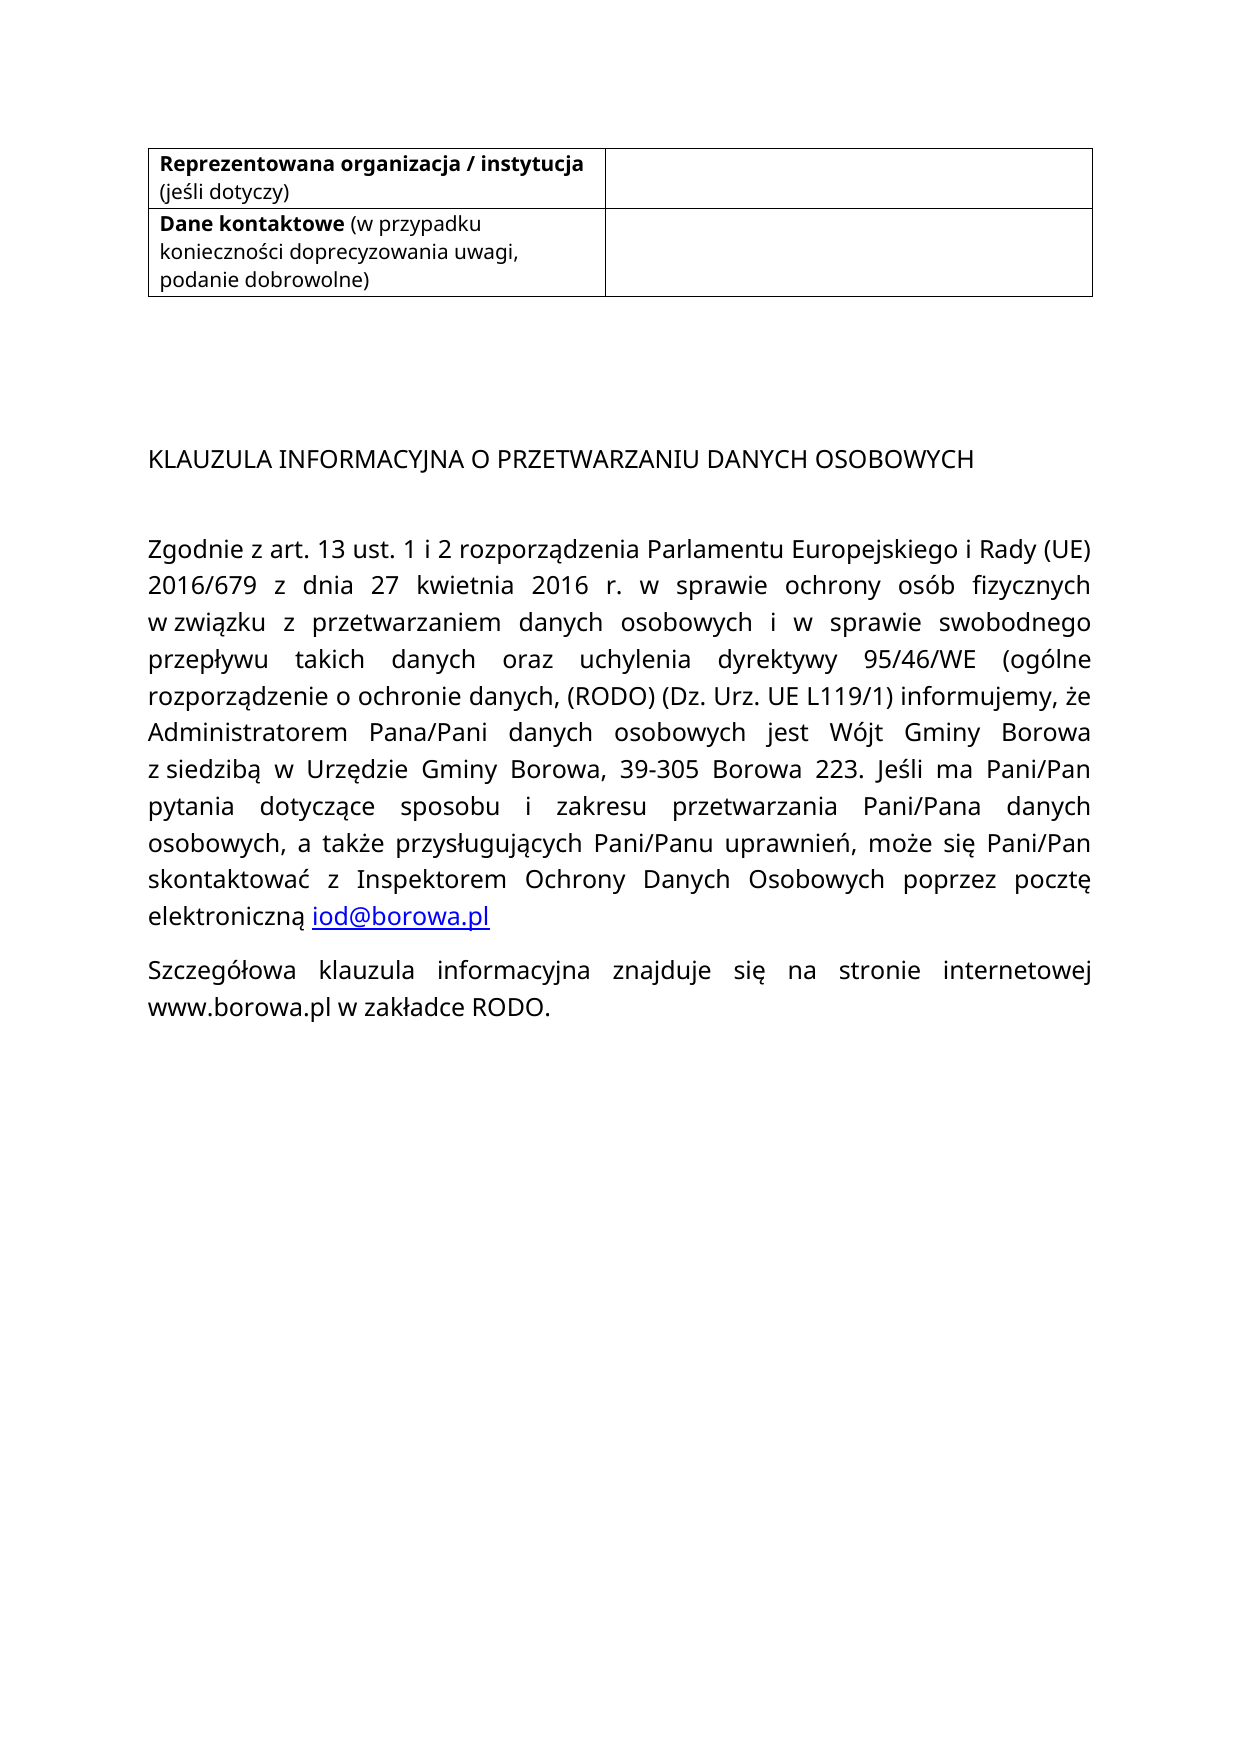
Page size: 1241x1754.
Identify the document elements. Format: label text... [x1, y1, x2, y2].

table_cell Reprezentowana organizacja / instytucja (jeśli dotyczy) [149, 149, 605, 208]
text KLAUZULA INFORMACYJNA O PRZETWARZANIU DANYCH OSOBOWYCH [148, 442, 1093, 476]
table_cell [606, 209, 1092, 296]
text Zgodnie z art. 13 ust. 1 i 2 rozporządzenia Parlamentu Europejskiego i Rady (UE) 2016/679 z dnia 27 kwietnia 2016 r. w sprawie ochrony osób fizycznych w związku z przetwarzaniem danych osobowych i w sprawie swobodnego przepływu takich danych oraz uchylenia dyrektywy 95/46/WE (ogólne rozporządzenie o ochronie danych, (RODO) (Dz. Urz. UE L119/1) informujemy, że Administratorem Pana/Pani danych osobowych jest Wójt Gminy Borowa z siedzibą w Urzędzie Gminy Borowa, 39-305 Borowa 223. Jeśli ma Pani/Pan pytania dotyczące sposobu i zakresu przetwarzania Pani/Pana danych osobowych, a także przysługujących Pani/Panu uprawnień, może się Pani/Pan skontaktować z Inspektorem Ochrony Danych Osobowych poprzez pocztę elektroniczną iod@borowa.pl [148, 531, 1093, 933]
table_cell [606, 149, 1092, 208]
text Szczegółowa klauzula informacyjna znajduje się na stronie internetowej www.borowa.pl w zakładce RODO. [148, 952, 1093, 1023]
table_cell Dane kontaktowe (w przypadku konieczności doprecyzowania uwagi, podanie dobrowolne) [149, 209, 605, 296]
